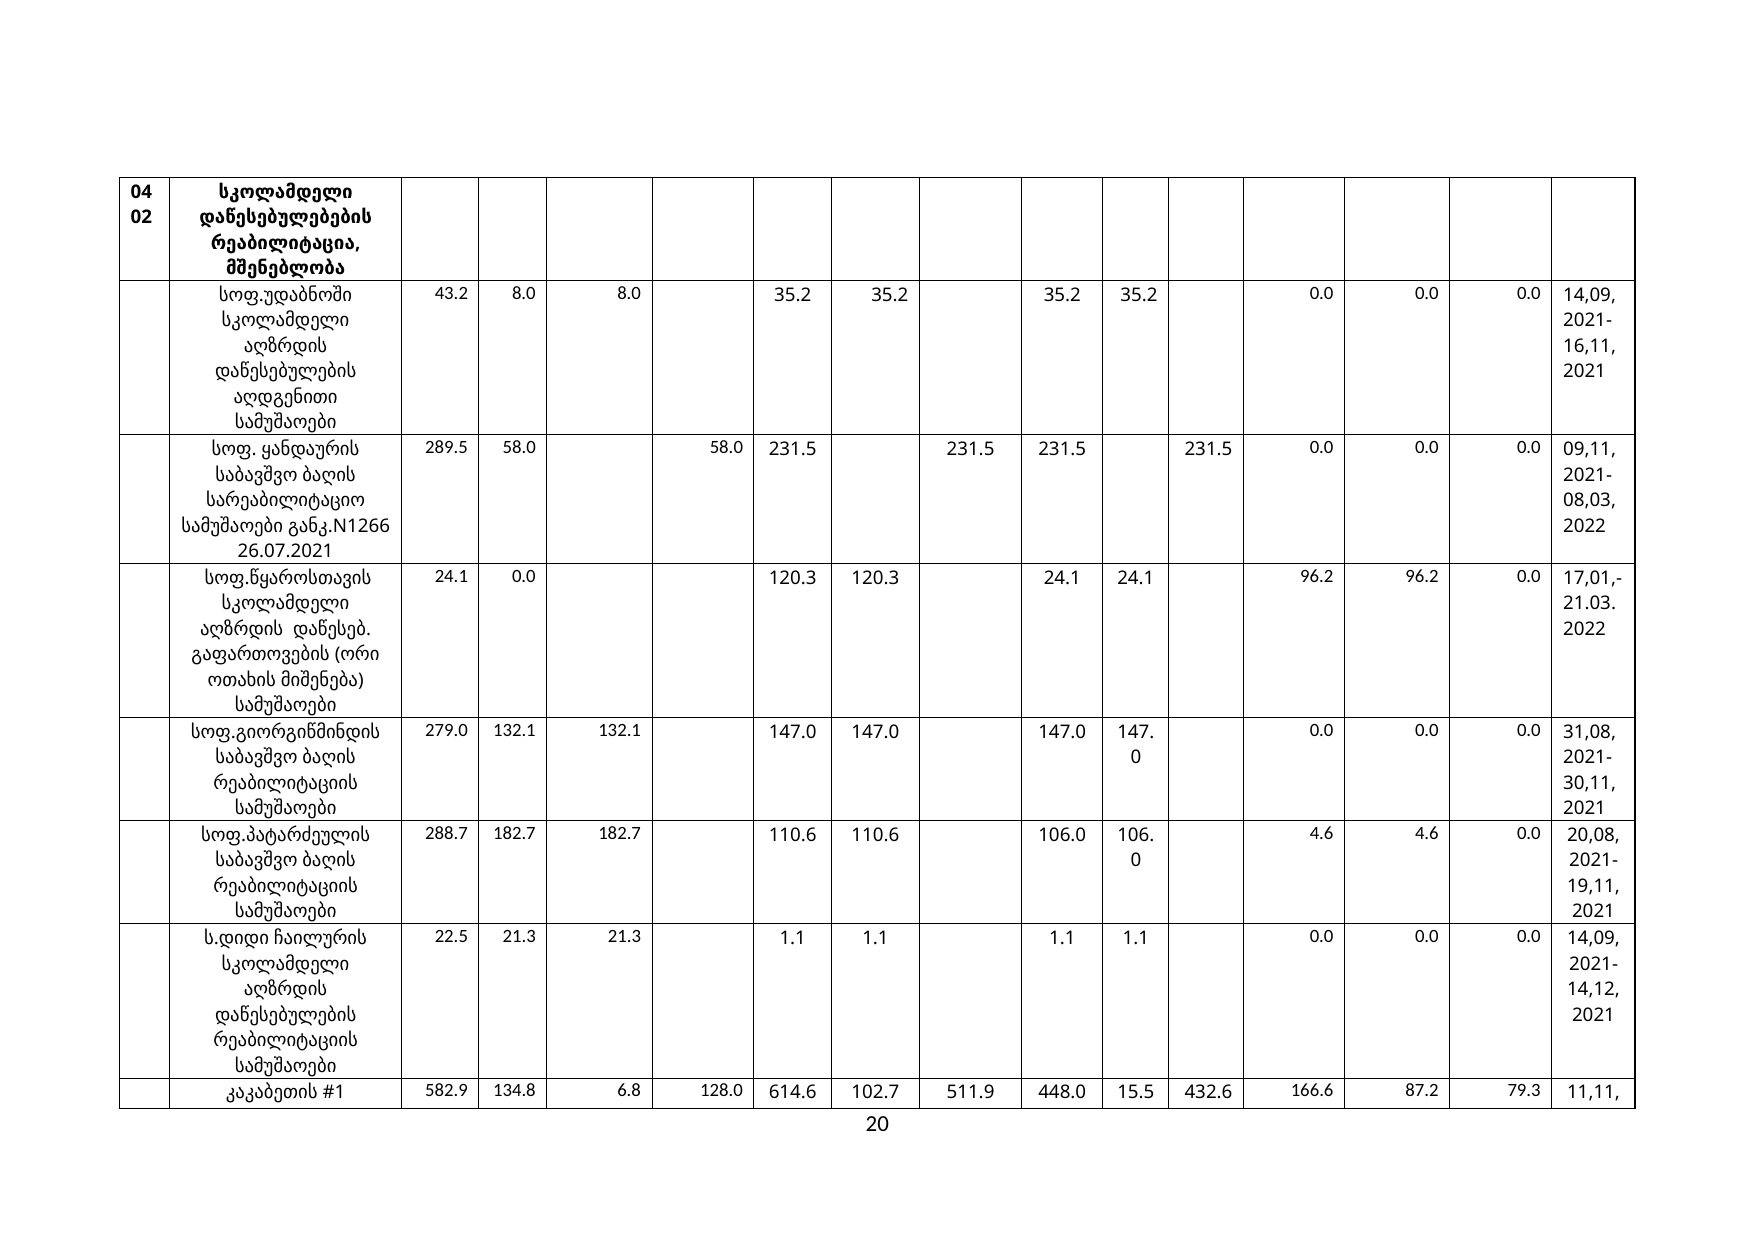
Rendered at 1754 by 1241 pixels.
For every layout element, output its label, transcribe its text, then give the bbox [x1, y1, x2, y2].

table_cell [920, 924, 1021, 1077]
table_cell [920, 564, 1021, 717]
table_cell სოფ. ყანდაურის საბავშვო ბაღის სარეაბილიტაციო სამუშაოები განკ.N1266 26.07.2021 [170, 435, 401, 563]
table_cell 511.9 [920, 1079, 1021, 1108]
table_cell 0.0 [1450, 924, 1551, 1077]
table_cell 147.0 [1103, 718, 1168, 820]
table_cell სოფ.წყაროსთავის სკოლამდელი აღზრდის დაწესებ. გაფართოვების (ორი ოთახის მიშენება) სამუშაოები [170, 564, 401, 717]
table_cell [479, 178, 546, 280]
table_cell 132.1 [479, 718, 546, 820]
table_cell [1450, 178, 1551, 280]
table_cell 147.0 [1022, 718, 1102, 820]
table_cell 0.0 [1450, 821, 1551, 923]
table_cell სოფ.უდაბნოში სკოლამდელი აღზრდის დაწესებულების აღდგენითი სამუშაოები [170, 281, 401, 434]
table_cell [547, 564, 652, 717]
table_cell 35.2 [1103, 281, 1168, 434]
table_cell 0.0 [1345, 924, 1449, 1077]
table_cell 102.7 [832, 1079, 919, 1108]
table_cell 58.0 [653, 435, 753, 563]
table_cell [653, 821, 753, 923]
table_cell 0.0 [1345, 435, 1449, 563]
table_cell 14,09,2021-16,11,2021 [1552, 281, 1634, 434]
table_cell [653, 178, 753, 280]
table_cell 110.6 [754, 821, 831, 923]
table_cell 182.7 [547, 821, 652, 923]
table_cell [1103, 178, 1168, 280]
table_cell 128.0 [653, 1079, 753, 1108]
table_cell [1169, 718, 1243, 820]
table_cell 0.0 [1244, 281, 1344, 434]
table_cell 614.6 [754, 1079, 831, 1108]
table_cell [653, 718, 753, 820]
table_cell [920, 718, 1021, 820]
table_cell [1022, 178, 1102, 280]
table_cell 0.0 [1345, 718, 1449, 820]
table_cell [920, 821, 1021, 923]
table_cell 6.8 [547, 1079, 652, 1108]
table_cell [1103, 435, 1168, 563]
table_cell 58.0 [479, 435, 546, 563]
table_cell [170, 1079, 401, 1108]
table_cell 0.0 [1345, 281, 1449, 434]
table_cell 15.5 [1103, 1079, 1168, 1108]
table_cell 04 02 [120, 178, 169, 280]
table_cell 231.5 [920, 435, 1021, 563]
table_cell 17,01,-21.03.2022 [1552, 564, 1634, 717]
table_cell 289.5 [402, 435, 478, 563]
table_cell [547, 178, 652, 280]
table_cell [920, 178, 1021, 280]
table_cell 4.6 [1244, 821, 1344, 923]
table_cell სოფ.გიორგიწმინდის საბავშვო ბაღის რეაბილიტაციის სამუშაოები [170, 718, 401, 820]
table_cell 0.0 [1450, 281, 1551, 434]
table_cell 24.1 [402, 564, 478, 717]
table_cell 0.0 [1244, 924, 1344, 1077]
table_cell [402, 178, 478, 280]
table_cell 0.0 [1450, 718, 1551, 820]
table_cell 106.0 [1103, 821, 1168, 923]
table_cell 43.2 [402, 281, 478, 434]
table_cell 1.1 [754, 924, 831, 1077]
table_cell [653, 281, 753, 434]
table_cell 24.1 [1022, 564, 1102, 717]
table_cell 8.0 [479, 281, 546, 434]
table_cell [1552, 178, 1634, 280]
table_cell 0.0 [479, 564, 546, 717]
table_cell [653, 924, 753, 1077]
table_cell 147.0 [832, 718, 919, 820]
table_cell 166.6 [1244, 1079, 1344, 1108]
table_cell [547, 435, 652, 563]
table_cell 120.3 [832, 564, 919, 717]
table_cell 87.2 [1345, 1079, 1449, 1108]
table_cell სკოლამდელი დაწესებულებების რეაბილიტაცია, მშენებლობა [170, 178, 401, 280]
table_cell სოფ.პატარძეულის საბავშვო ბაღის რეაბილიტაციის სამუშაოები [170, 821, 401, 923]
table_cell 134.8 [479, 1079, 546, 1108]
table_cell 279.0 [402, 718, 478, 820]
table_cell [120, 718, 169, 820]
table_cell [653, 564, 753, 717]
table_cell 79.3 [1450, 1079, 1551, 1108]
table_cell 182.7 [479, 821, 546, 923]
table_cell [120, 821, 169, 923]
table_cell [1169, 178, 1243, 280]
table_cell 0.0 [1450, 435, 1551, 563]
table_cell 132.1 [547, 718, 652, 820]
table_cell [120, 435, 169, 563]
table_cell 35.2 [754, 281, 831, 434]
table_cell 288.7 [402, 821, 478, 923]
table_cell 4.6 [1345, 821, 1449, 923]
table_cell [920, 281, 1021, 434]
table_cell 14,09,2021-14,12,2021 [1552, 924, 1634, 1077]
table_cell [832, 178, 919, 280]
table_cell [1552, 1079, 1634, 1108]
table_cell [1244, 178, 1344, 280]
table_cell 8.0 [547, 281, 652, 434]
table_cell 448.0 [1022, 1079, 1102, 1108]
table_cell 1.1 [832, 924, 919, 1077]
table_cell 106.0 [1022, 821, 1102, 923]
table_cell 20,08,2021-19,11,2021 [1552, 821, 1634, 923]
table_cell 1.1 [1022, 924, 1102, 1077]
table_cell 35.2 [832, 281, 919, 434]
table_cell 0.0 [1450, 564, 1551, 717]
table_cell [120, 564, 169, 717]
table_cell 31,08,2021-30,11,2021 [1552, 718, 1634, 820]
table_cell 96.2 [1345, 564, 1449, 717]
table_cell ს.დიდი ჩაილურის სკოლამდელი აღზრდის დაწესებულების რეაბილიტაციის სამუშაოები [170, 924, 401, 1077]
table_cell 120.3 [754, 564, 831, 717]
table_cell 0.0 [1244, 435, 1344, 563]
table_cell [1169, 821, 1243, 923]
table_cell [1345, 178, 1449, 280]
table_cell 231.5 [754, 435, 831, 563]
table_cell 432.6 [1169, 1079, 1243, 1108]
table_cell 24.1 [1103, 564, 1168, 717]
table_cell 582.9 [402, 1079, 478, 1108]
table_cell 147.0 [754, 718, 831, 820]
table_cell 21.3 [479, 924, 546, 1077]
table_cell 231.5 [1022, 435, 1102, 563]
table_cell 110.6 [832, 821, 919, 923]
table_cell 09,11,2021-08,03,2022 [1552, 435, 1634, 563]
table_cell [754, 178, 831, 280]
table_cell 231.5 [1169, 435, 1243, 563]
table_cell [832, 435, 919, 563]
table_cell 0.0 [1244, 718, 1344, 820]
table_cell [1169, 281, 1243, 434]
table_cell [1169, 564, 1243, 717]
table_cell 21.3 [547, 924, 652, 1077]
table_cell 96.2 [1244, 564, 1344, 717]
table_cell [120, 1079, 169, 1108]
table_cell [1169, 924, 1243, 1077]
table_cell 1.1 [1103, 924, 1168, 1077]
table_cell 35.2 [1022, 281, 1102, 434]
table_cell [120, 924, 169, 1077]
table_cell 22.5 [402, 924, 478, 1077]
table_cell [120, 281, 169, 434]
